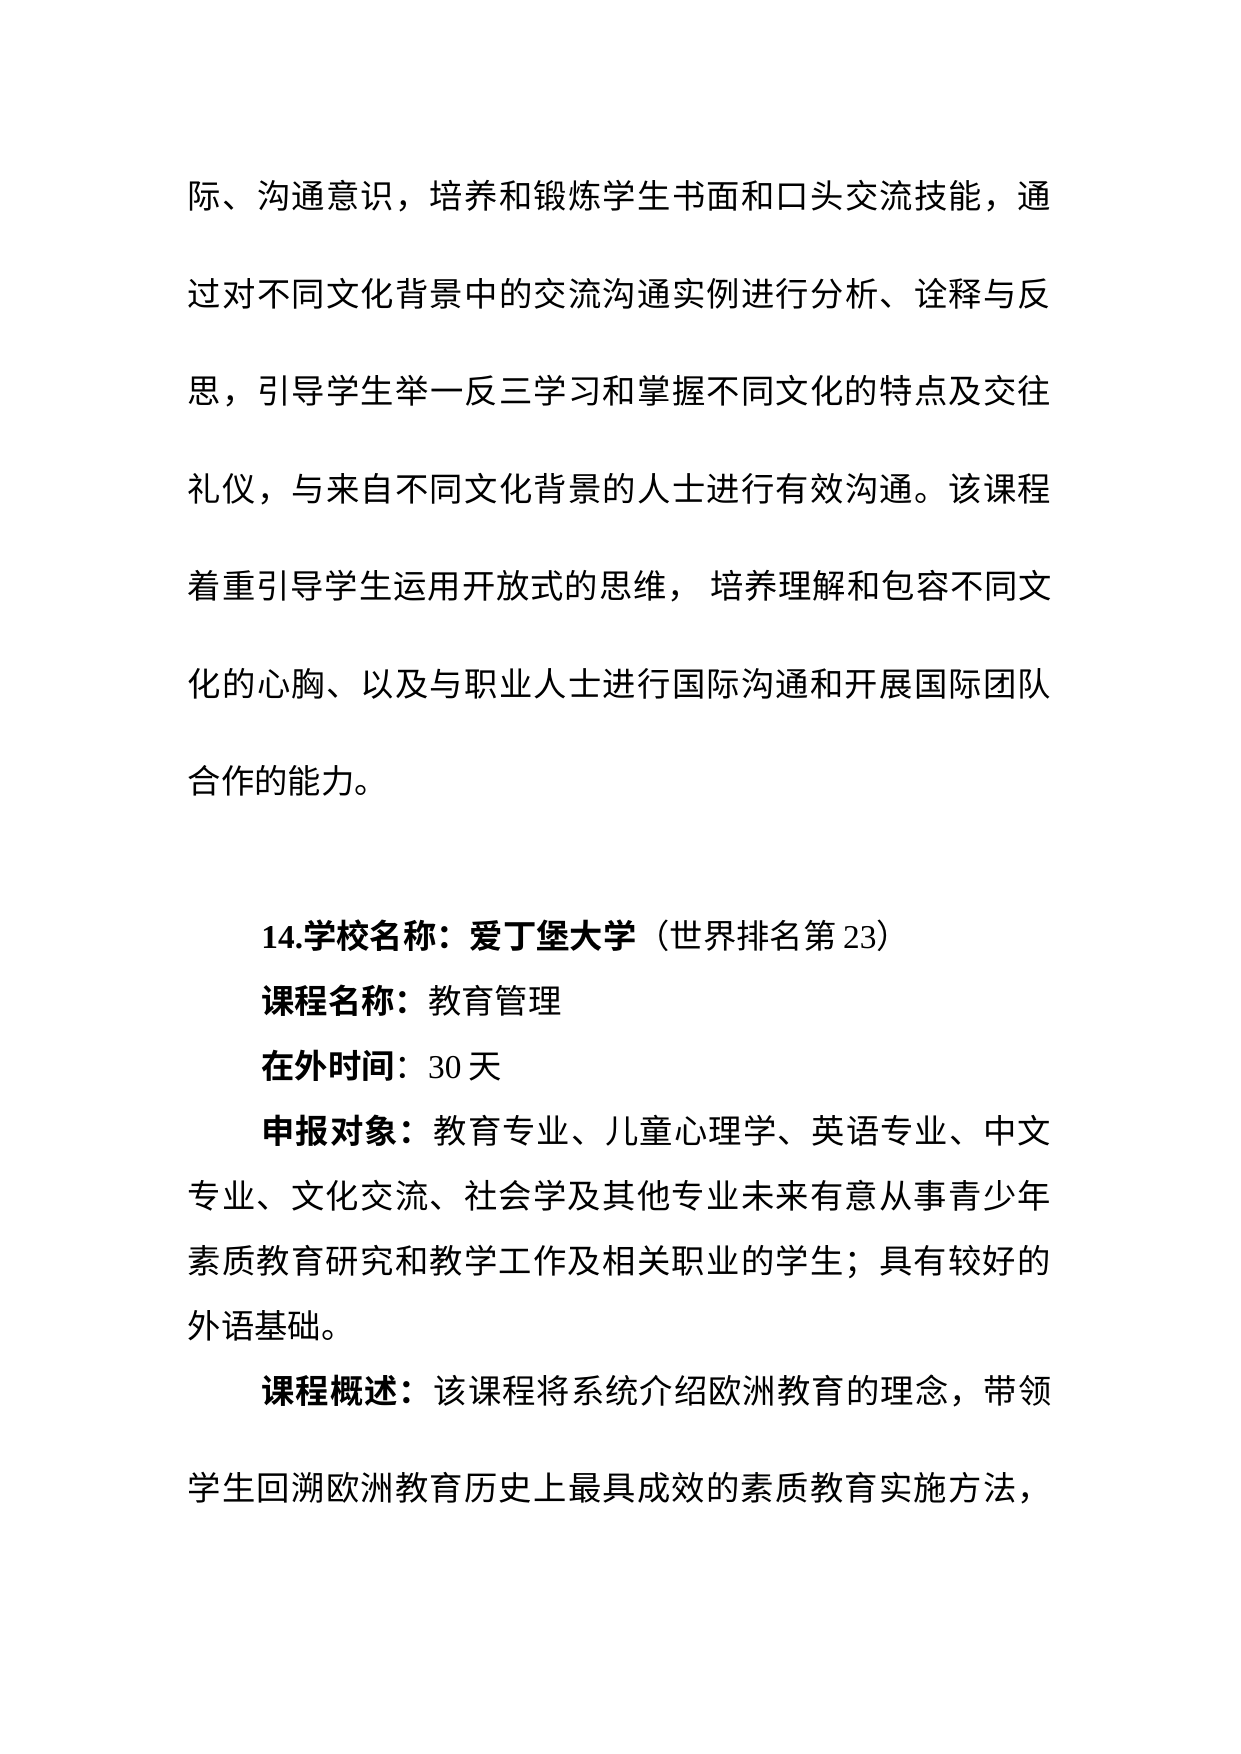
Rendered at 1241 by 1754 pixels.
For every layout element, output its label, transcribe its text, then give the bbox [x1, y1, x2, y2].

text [187, 1356, 1053, 1518]
text 在外时间：30天 [247, 1031, 1053, 1096]
text 申报对象：教育专业、儿童心理学、英语专业、中文专业、文化交流、社会学及其他专业未来有意从事青少年素质教育研究和教学工作及相关职业的学生；具有较好的外语基础。 [187, 1096, 1053, 1356]
text 14.学校名称：爱丁堡大学（世界排名第23） [187, 901, 1053, 966]
text 课程名称：教育管理 [247, 966, 1053, 1031]
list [188, 162, 1053, 812]
